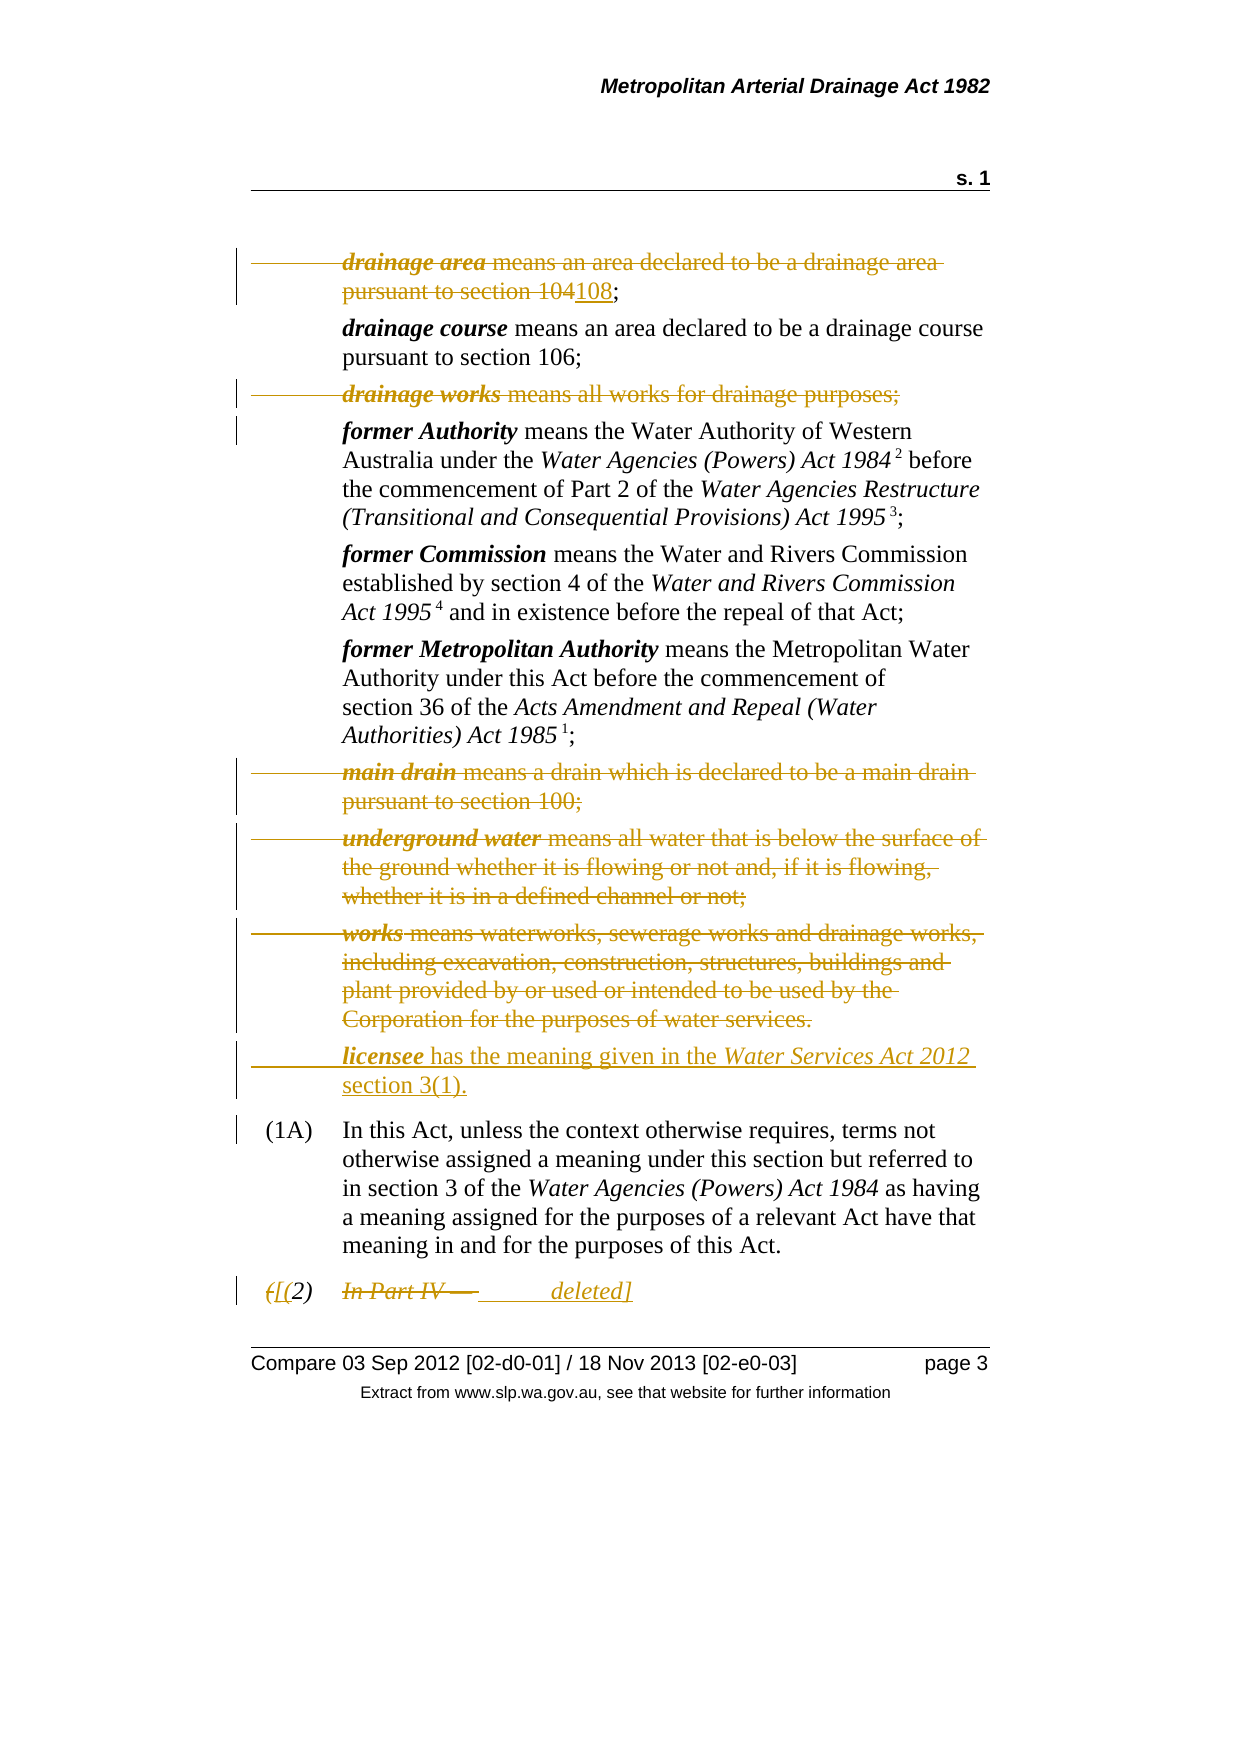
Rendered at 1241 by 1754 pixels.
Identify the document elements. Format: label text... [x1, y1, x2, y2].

text former Authority means the Water Authority of Western Australia under the Water Agencies (Powers) Act 1984 2 before the commencement of Part 2 of the Water Agencies Restructure (Transitional and Consequential Provisions) Act 1995 3; [251, 416, 990, 531]
text (1A) In this Act, unless the context otherwise requires, terms not otherwise assigned a meaning under this section but referred to in section 3 of the Water Agencies (Powers) Act 1984 as having a meaning assigned for the purposes of a relevant Act have that meaning in and for the purposes of this Act. [251, 1115, 990, 1259]
text 2) [251, 1276, 990, 1304]
text former Metropolitan Authority means the Metropolitan Water Authority under this Act before the commencement of section 36 of the Acts Amendment and Repeal (Water Authorities) Act 1985 1; [251, 634, 990, 749]
text former Commission means the Water and Rivers Commission established by section 4 of the Water and Rivers Commission Act 1995 4 and in existence before the repeal of that Act; [251, 539, 990, 626]
text drainage course means an area declared to be a drainage course pursuant to section 106; [251, 313, 990, 371]
text ; [251, 247, 990, 305]
